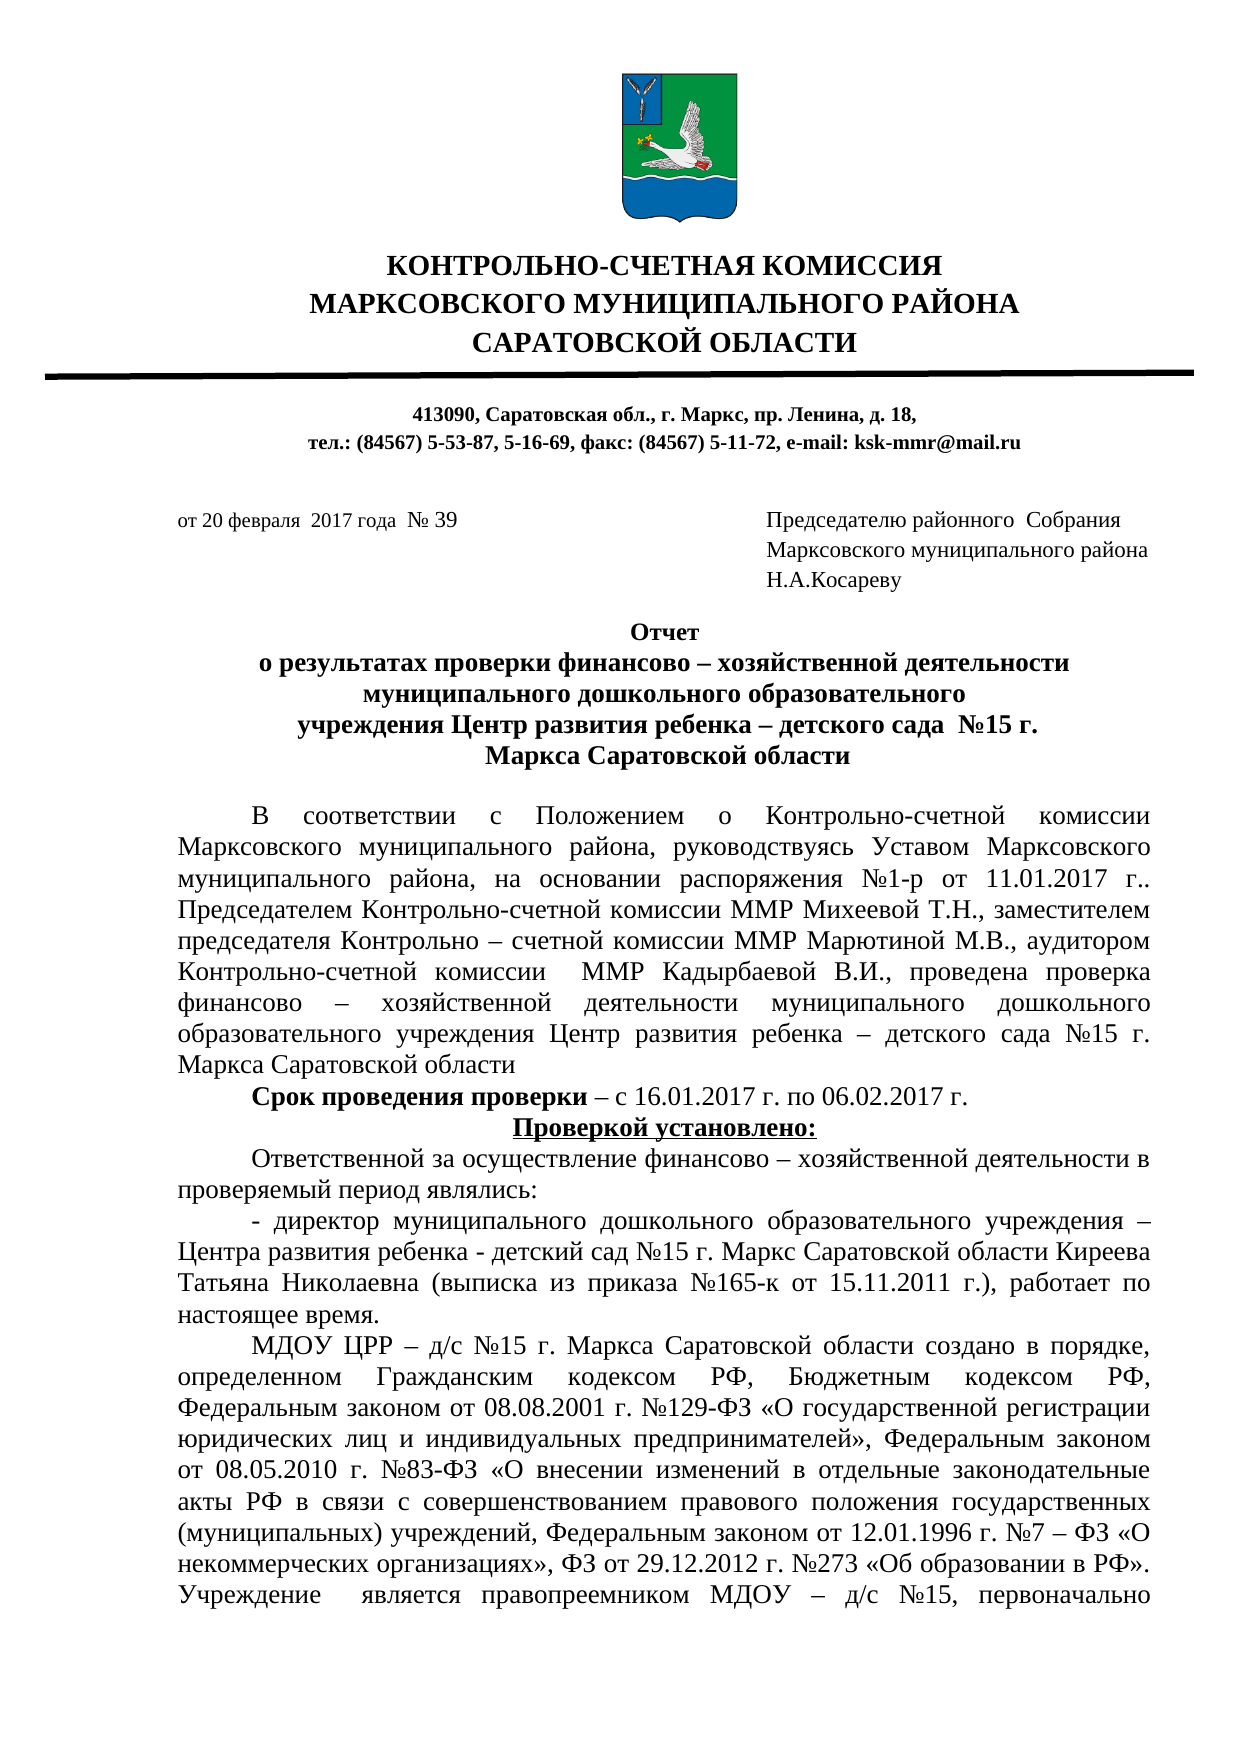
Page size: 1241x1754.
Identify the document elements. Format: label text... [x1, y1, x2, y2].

text МАРКСОВСКОГО МУНИЦИПАЛЬНОГО РАЙОНА [177, 287, 1152, 320]
text Маркса Саратовской области [177, 739, 1152, 771]
text тел.: (84567) 5-53-87, 5-16-69, факс: (84567) 5-11-72, e-mail: ksk-mmr@mail.ru [177, 430, 1152, 454]
text САРАТОВСКОЙ ОБЛАСТИ [177, 325, 1152, 359]
text Марксовского муниципального района [177, 536, 1152, 562]
text КОНТРОЛЬНО-СЧЕТНАЯ КОМИССИЯ [177, 248, 1152, 282]
text 413090, Саратовская обл., г. Маркс, пр. Ленина, д. 18, [177, 402, 1152, 426]
text Проверкой установлено: [177, 1111, 1152, 1142]
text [177, 1329, 1152, 1609]
text учреждения Центр развития ребенка – детского сада №15 г. [177, 708, 1152, 739]
text Н.А.Косареву [177, 566, 1152, 593]
text Отчет [177, 617, 1152, 646]
text Ответственной за осуществление финансово – хозяйственной деятельности в проверяемый период являлись: [177, 1142, 1152, 1204]
text Срок проведения проверки – с 16.01.2017 г. по 06.02.2017 г. [177, 1080, 1152, 1111]
text о результатах проверки финансово – хозяйственной деятельности муниципального дошкольного образовательного [177, 646, 1152, 708]
text - директор муниципального дошкольного образовательного учреждения – Центра развития ребенка - детский сад №15 г. Маркс Саратовской области Киреева Татьяна Николаевна (выписка из приказа №165-к от 15.11.2011 г.), работает по настоящее время. [177, 1204, 1152, 1329]
picture [622, 73, 738, 223]
text от 20 февраля 2017 года № 39 Председателю районного Собрания [177, 506, 1152, 532]
text В соответствии с Положением о Контрольно-счетной комиссии Марксовского муниципального района, руководствуясь Уставом Марксовского муниципального района, на основании распоряжения №1-р от 11.01.2017 г.. Председателем Контрольно-счетной комиссии ММР Михеевой Т.Н., заместителем председателя Контрольно – счетной комиссии ММР Марютиной М.В., аудитором Контрольно-счетной комиссии ММР Кадырбаевой В.И., проведена проверка финансово – хозяйственной деятельности муниципального дошкольного образовательного учреждения Центр развития ребенка – детского сада №15 г. Маркса Саратовской области [177, 799, 1152, 1080]
